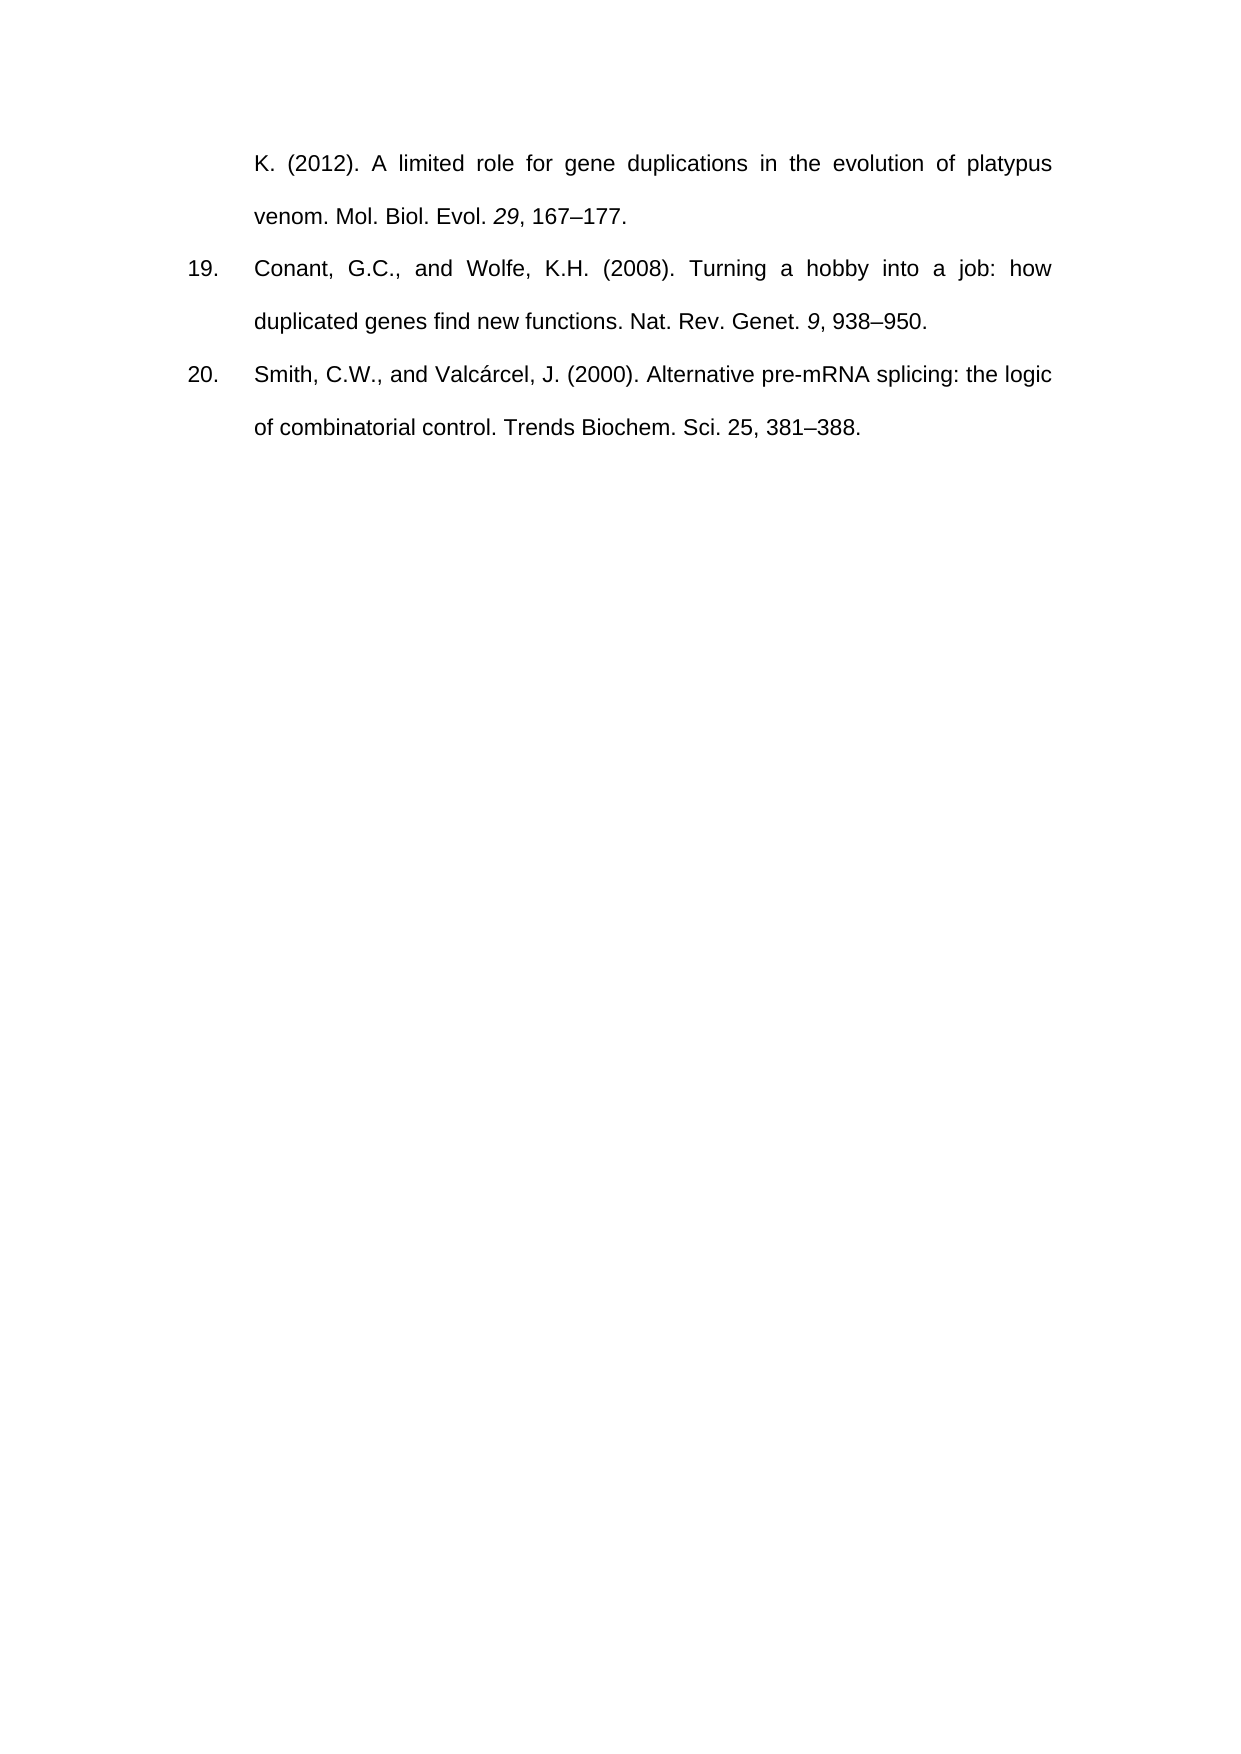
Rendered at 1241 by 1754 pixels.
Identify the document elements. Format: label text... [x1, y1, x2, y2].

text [187, 150, 1053, 229]
text 20. Smith, C.W., and Valcárcel, J. (2000). Alternative pre-mRNA splicing: the logic of combinatorial control. Trends Biochem. Sci. 25, 381–388. [187, 361, 1053, 440]
text 19. Conant, G.C., and Wolfe, K.H. (2008). Turning a hobby into a job: how duplicated genes find new functions. Nat. Rev. Genet. 9, 938–950. [187, 255, 1053, 334]
